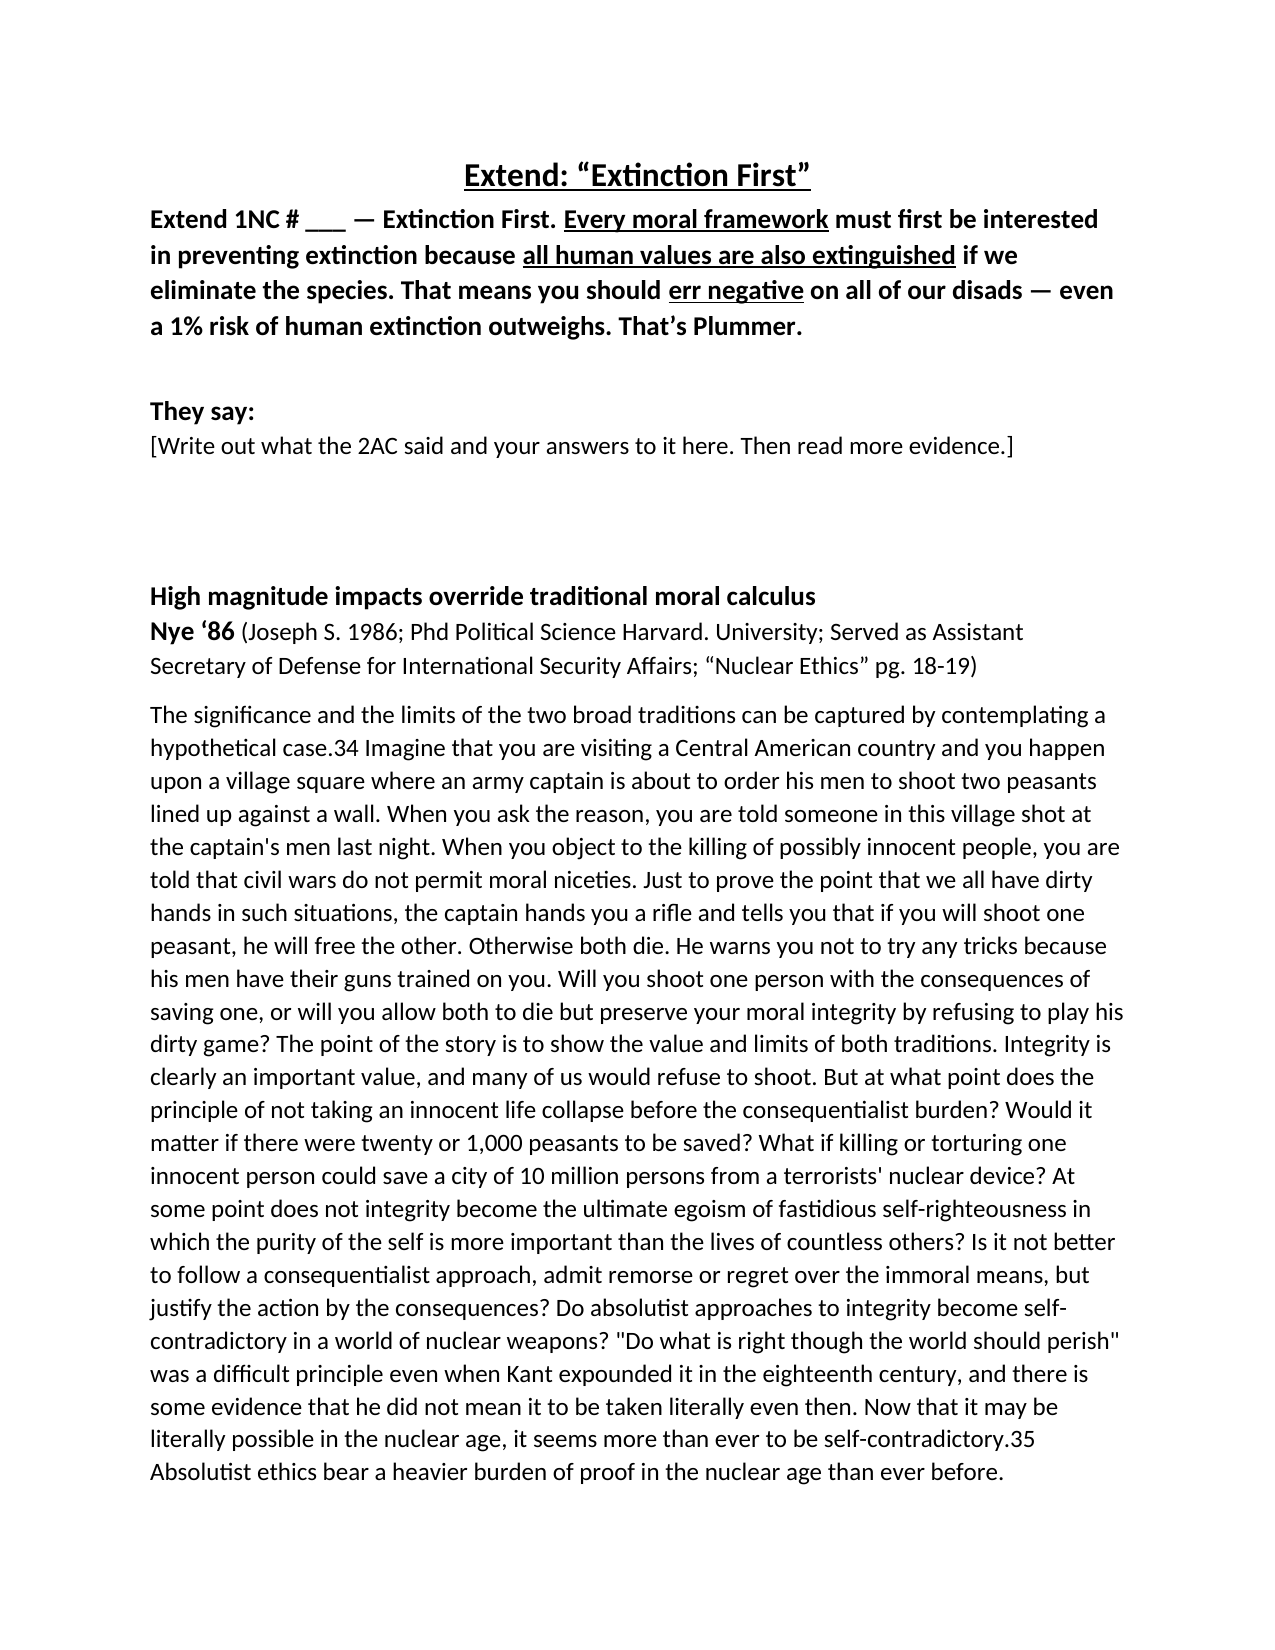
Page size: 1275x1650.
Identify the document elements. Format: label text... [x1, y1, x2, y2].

text Nye ‘86 (Joseph S. 1986; Phd Political Science Harvard. University; Served as Assistant Secretary of Defense for International Security Affairs; “Nuclear Ethics” pg. 18-19) [150, 614, 1125, 680]
text The significance and the limits of the two broad traditions can be captured by contemplating a hypothetical case.34 Imagine that you are visiting a Central American country and you happen upon a village square where an army captain is about to order his men to shoot two peasants lined up against a wall. When you ask the reason, you are told someone in this village shot at the captain's men last night. When you object to the killing of possibly innocent people, you are told that civil wars do not permit moral niceties. Just to prove the point that we all have dirty hands in such situations, the captain hands you a rifle and tells you that if you will shoot one peasant, he will free the other. Otherwise both die. He warns you not to try any tricks because his men have their guns trained on you. Will you shoot one person with the consequences of saving one, or will you allow both to die but preserve your moral integrity by refusing to play his dirty game? The point of the story is to show the value and limits of both traditions. Integrity is clearly an important value, and many of us would refuse to shoot. But at what point does the principle of not taking an innocent life collapse before the consequentialist burden? Would it matter if there were twenty or 1,000 peasants to be saved? What if killing or torturing one innocent person could save a city of 10 million persons from a terrorists' nuclear device? At some point does not integrity become the ultimate egoism of fastidious self-righteousness in which the purity of the self is more important than the lives of countless others? Is it not better to follow a consequentialist approach, admit remorse or regret over the immoral means, but justify the action by the consequences? Do absolutist approaches to integrity become self-contradictory in a world of nuclear weapons? "Do what is right though the world should perish" was a difficult principle even when Kant expounded it in the eighteenth century, and there is some evidence that he did not mean it to be taken literally even then. Now that it may be literally possible in the nuclear age, it seems more than ever to be self-contradictory.35 Absolutist ethics bear a heavier burden of proof in the nuclear age than ever before. [150, 699, 1125, 1487]
text [Write out what the 2AC said and your answers to it here. Then read more evidence.] [150, 430, 1125, 461]
subtitle They say: [150, 394, 1125, 427]
subtitle Extend 1NC # ___ — Extinction First. Every moral framework must first be interested in preventing extinction because all human values are also extinguished if we eliminate the species. That means you should err negative on all of our disads — even a 1% risk of human extinction outweighs. That’s Plummer. [150, 202, 1125, 342]
subtitle Extend: “Extinction First” [150, 154, 1125, 195]
subtitle High magnitude impacts override traditional moral calculus [150, 579, 1125, 612]
